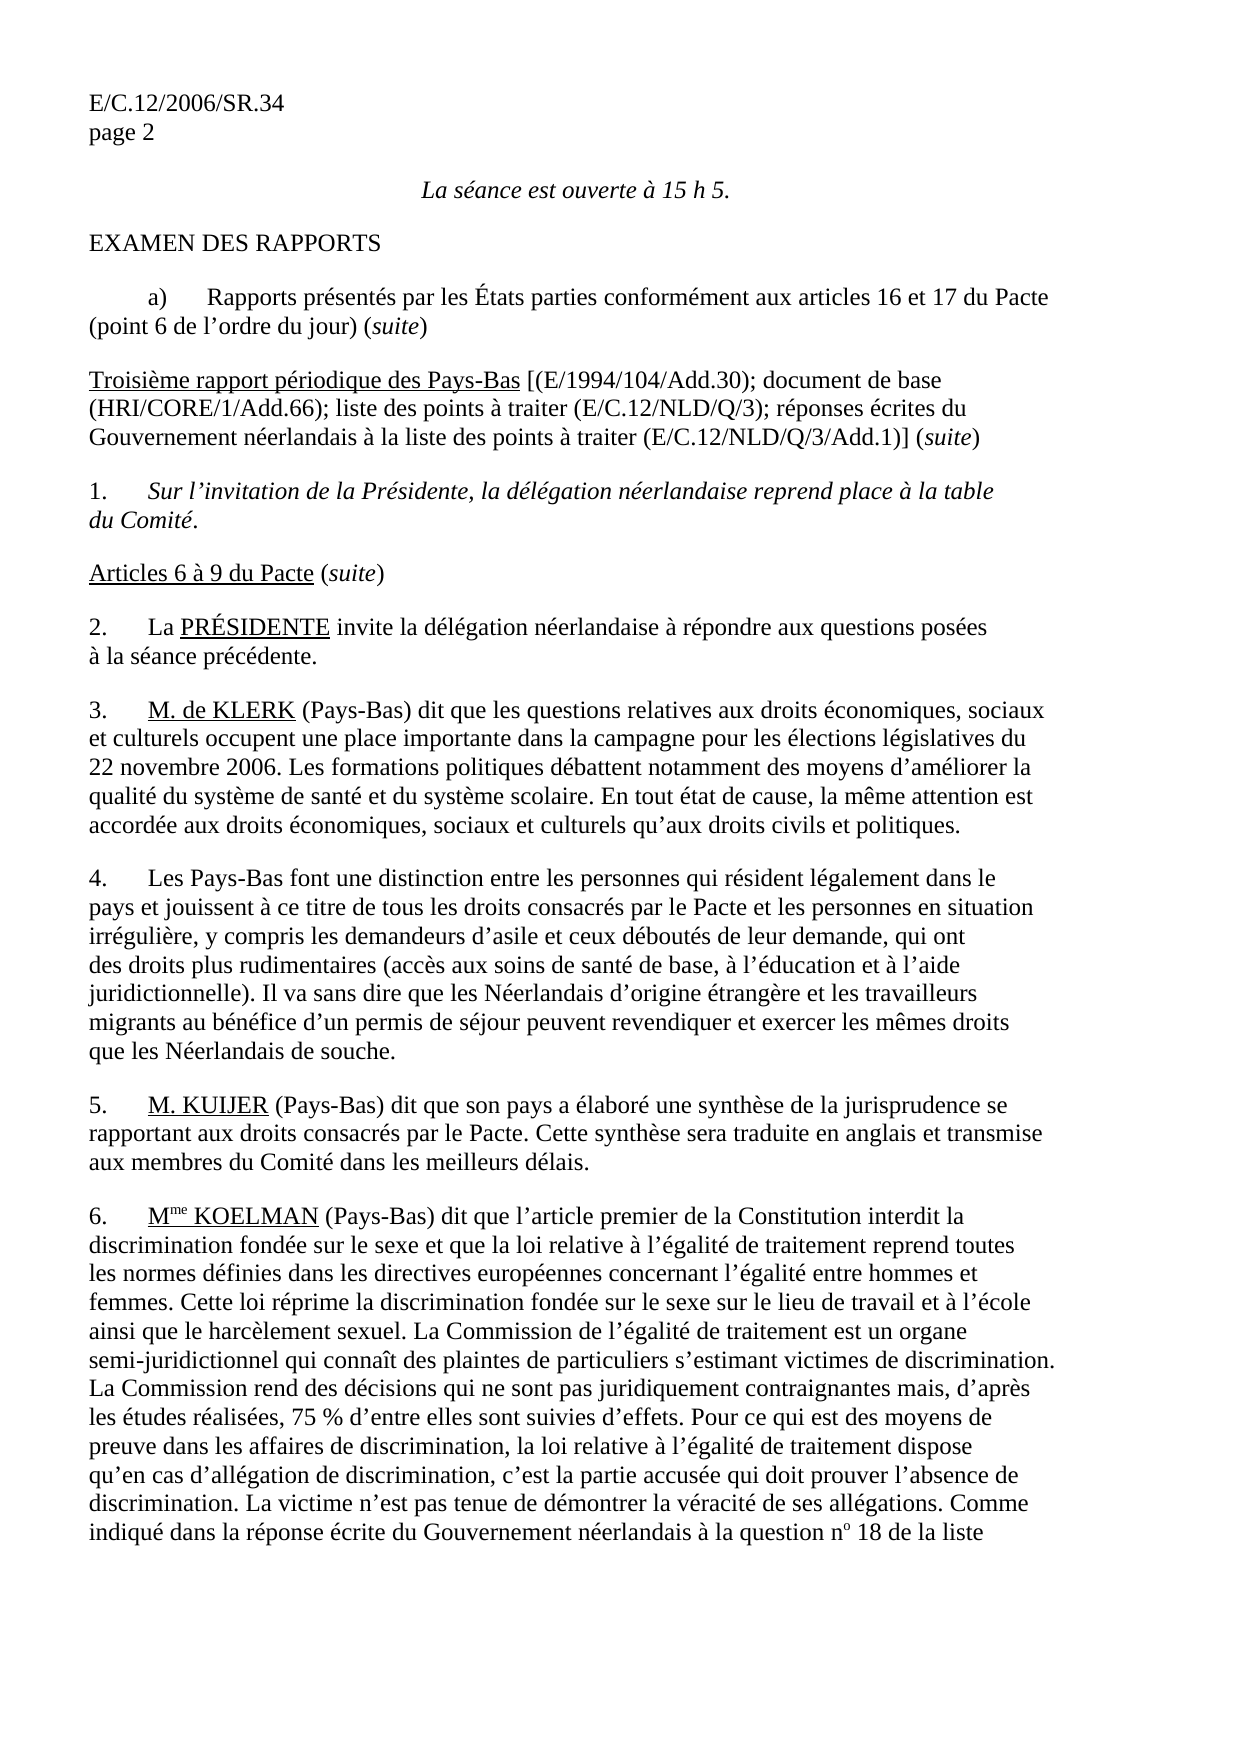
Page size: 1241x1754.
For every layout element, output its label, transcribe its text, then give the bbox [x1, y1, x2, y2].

text a) Rapports présentés par les États parties conformément aux articles 16 et 17 du Pacte (point 6 de l’ordre du jour) (suite) [88, 282, 1063, 340]
text 1. Sur l’invitation de la Présidente, la délégation néerlandaise reprend place à la table du Comité. [88, 476, 1063, 533]
text Articles 6 à 9 du Pacte (suite) [88, 558, 1063, 587]
text 2. La PRÉSIDENTE invite la délégation néerlandaise à répondre aux questions posées à la séance précédente. [88, 612, 1063, 670]
text 4. Les Pays-Bas font une distinction entre les personnes qui résident légalement dans le pays et jouissent à ce titre de tous les droits consacrés par le Pacte et les personnes en situation irrégulière, y compris les demandeurs d’asile et ceux déboutés de leur demande, qui ont des droits plus rudimentaires (accès aux soins de santé de base, à l’éducation et à l’aide juridictionnelle). Il va sans dire que les Néerlandais d’origine étrangère et les travailleurs migrants au bénéfice d’un permis de séjour peuvent revendiquer et exercer les mêmes droits que les Néerlandais de souche. [88, 863, 1063, 1065]
text Troisième rapport périodique des Pays-Bas [(E/1994/104/Add.30); document de base (HRI/CORE/1/Add.66); liste des points à traiter (E/C.12/NLD/Q/3); réponses écrites du Gouvernement néerlandais à la liste des points à traiter (E/C.12/NLD/Q/3/Add.1)] (suite) [88, 365, 1063, 451]
text 5. M. KUIJER (Pays-Bas) dit que son pays a élaboré une synthèse de la jurisprudence se rapportant aux droits consacrés par le Pacte. Cette synthèse sera traduite en anglais et transmise aux membres du Comité dans les meilleurs délais. [88, 1090, 1063, 1176]
text 3. M. de KLERK (Pays-Bas) dit que les questions relatives aux droits économiques, sociaux et culturels occupent une place importante dans la campagne pour les élections législatives du 22 novembre 2006. Les formations politiques débattent notamment des moyens d’améliorer la qualité du système de santé et du système scolaire. En tout état de cause, la même attention est accordée aux droits économiques, sociaux et culturels qu’aux droits civils et politiques. [88, 695, 1063, 838]
text La séance est ouverte à 15 h 5. [88, 175, 1063, 203]
text EXAMEN DES RAPPORTS [88, 228, 1063, 257]
